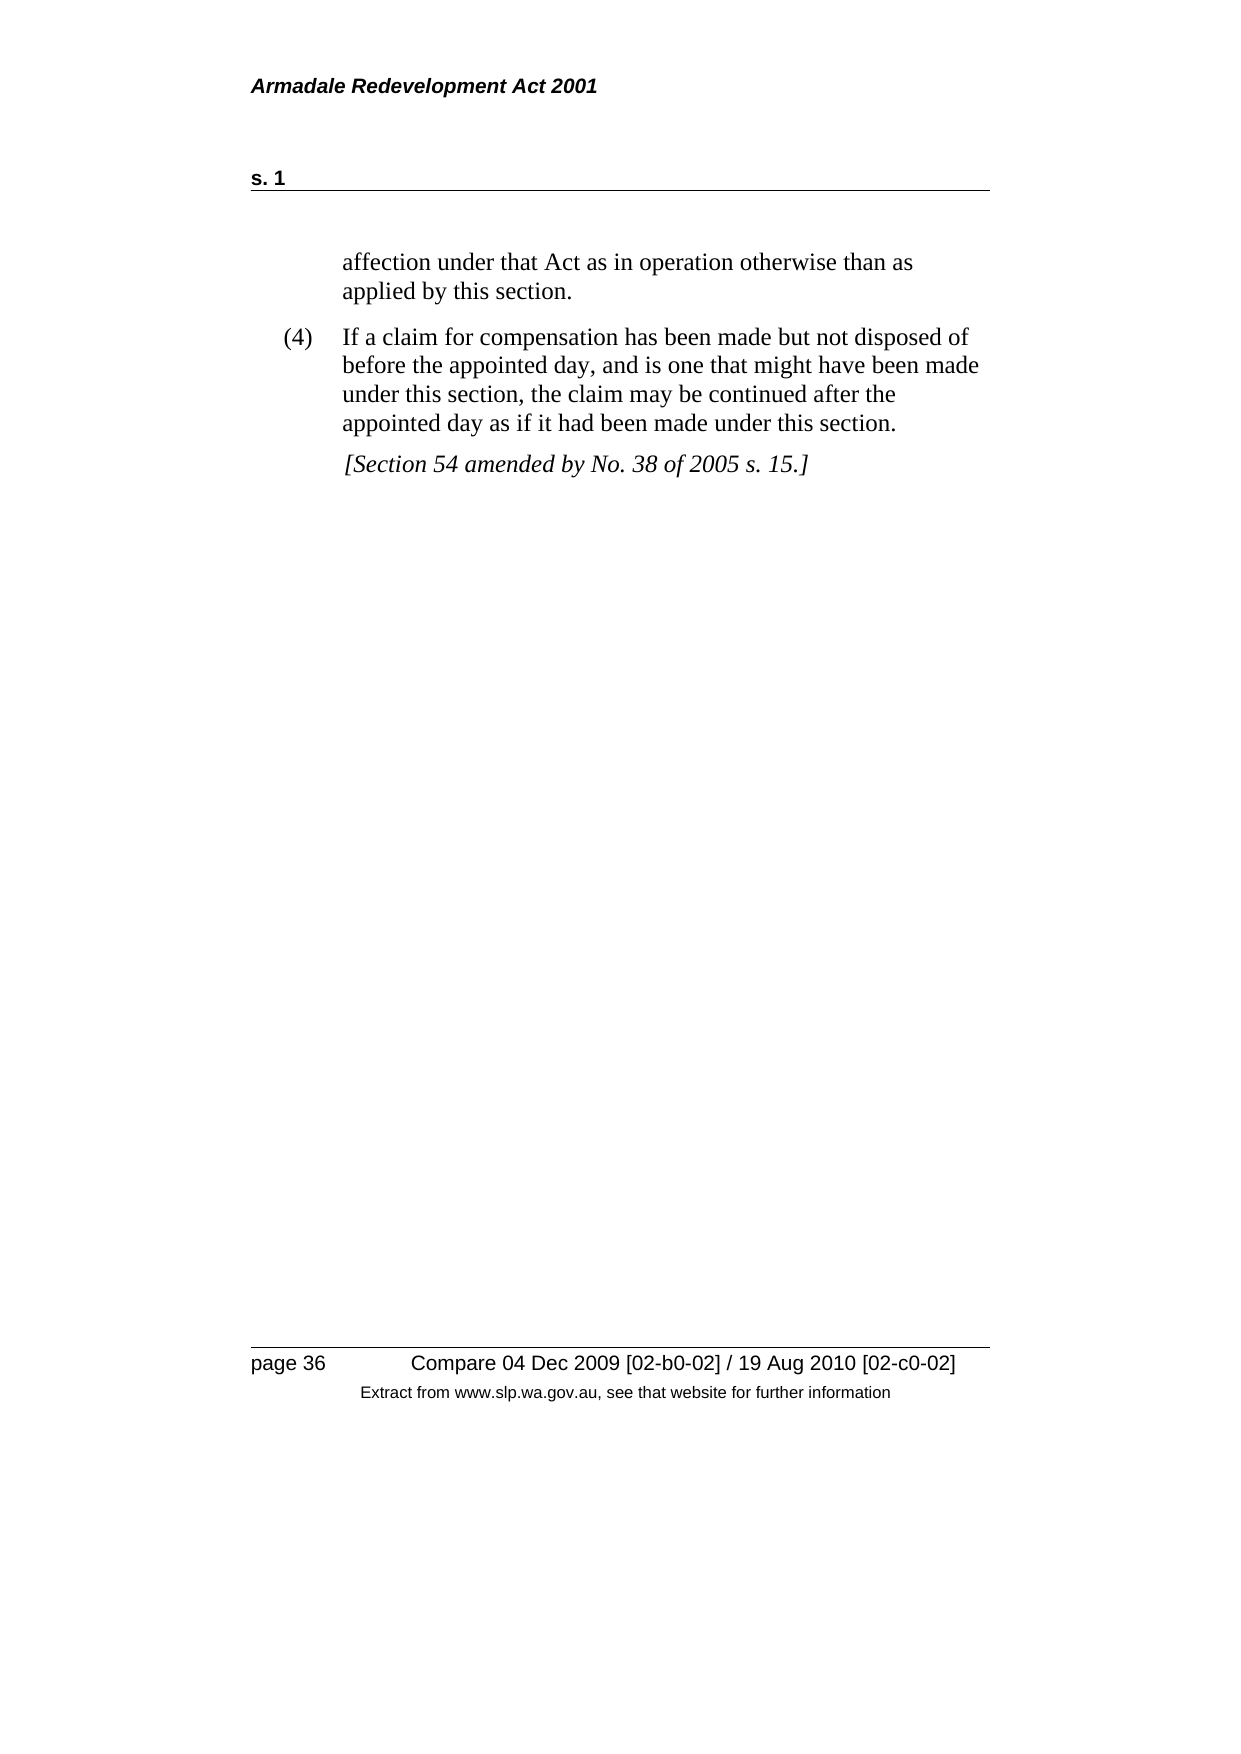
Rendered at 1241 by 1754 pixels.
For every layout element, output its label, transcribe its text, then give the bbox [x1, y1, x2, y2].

text [Section 54 amended by No. 38 of 2005 s. 15.] [251, 449, 990, 478]
text (4) If a claim for compensation has been made but not disposed of before the appointed day, and is one that might have been made under this section, the claim may be continued after the appointed day as if it had been made under this section. [251, 322, 990, 437]
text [251, 247, 990, 305]
